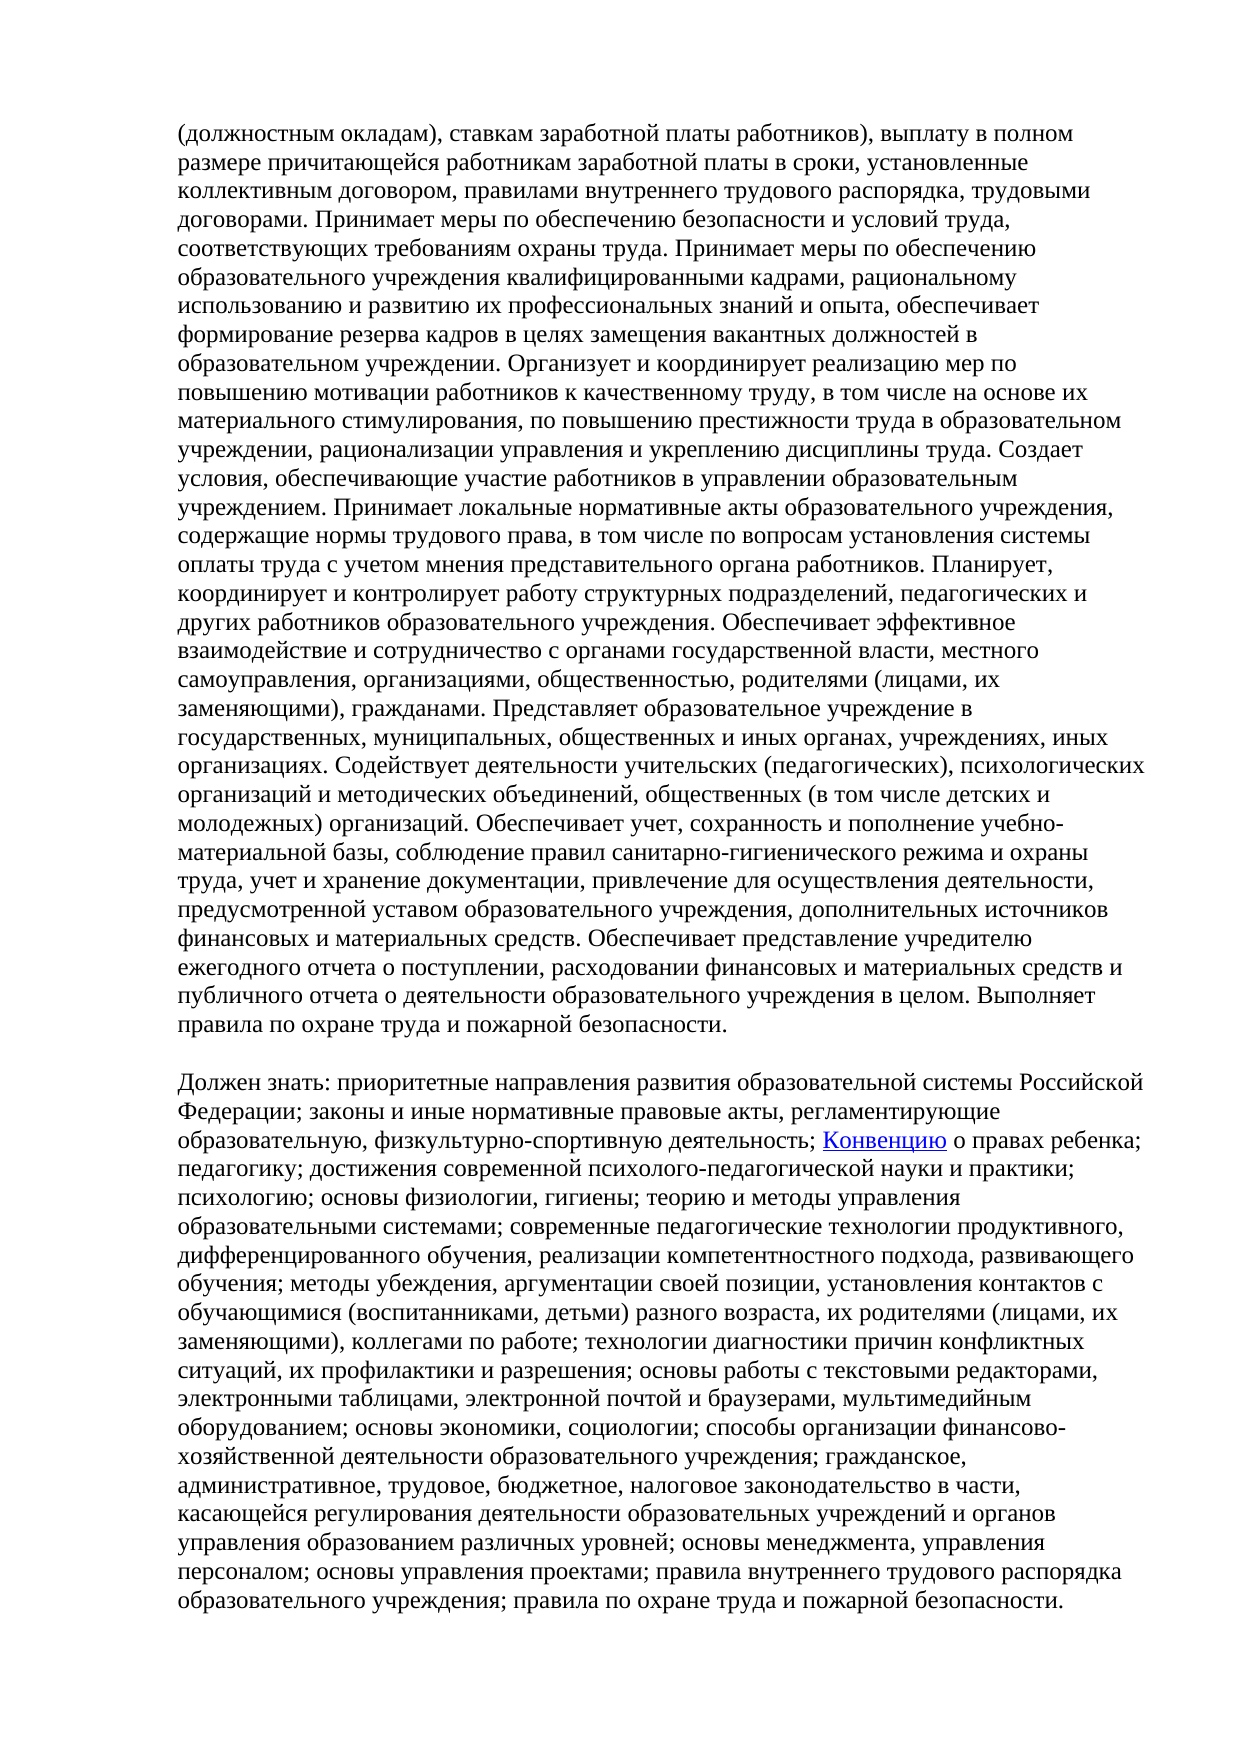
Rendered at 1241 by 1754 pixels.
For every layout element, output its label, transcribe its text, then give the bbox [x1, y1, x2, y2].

text Должен знать: приоритетные направления развития образовательной системы Российской Федерации; законы и иные нормативные правовые акты, регламентирующие образовательную, физкультурно-спортивную деятельность; Конвенцию о правах ребенка; педагогику; достижения современной психолого-педагогической науки и практики; психологию; основы физиологии, гигиены; теорию и методы управления образовательными системами; современные педагогические технологии продуктивного, дифференцированного обучения, реализации компетентностного подхода, развивающего обучения; методы убеждения, аргументации своей позиции, установления контактов с обучающимися (воспитанниками, детьми) разного возраста, их родителями (лицами, их заменяющими), коллегами по работе; технологии диагностики причин конфликтных ситуаций, их профилактики и разрешения; основы работы с текстовыми редакторами, электронными таблицами, электронной почтой и браузерами, мультимедийным оборудованием; основы экономики, социологии; способы организации финансово-хозяйственной деятельности образовательного учреждения; гражданское, административное, трудовое, бюджетное, налоговое законодательство в части, касающейся регулирования деятельности образовательных учреждений и органов управления образованием различных уровней; основы менеджмента, управления персоналом; основы управления проектами; правила внутреннего трудового распорядка образовательного учреждения; правила по охране труда и пожарной безопасности. [177, 1067, 1152, 1613]
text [177, 118, 1152, 1038]
